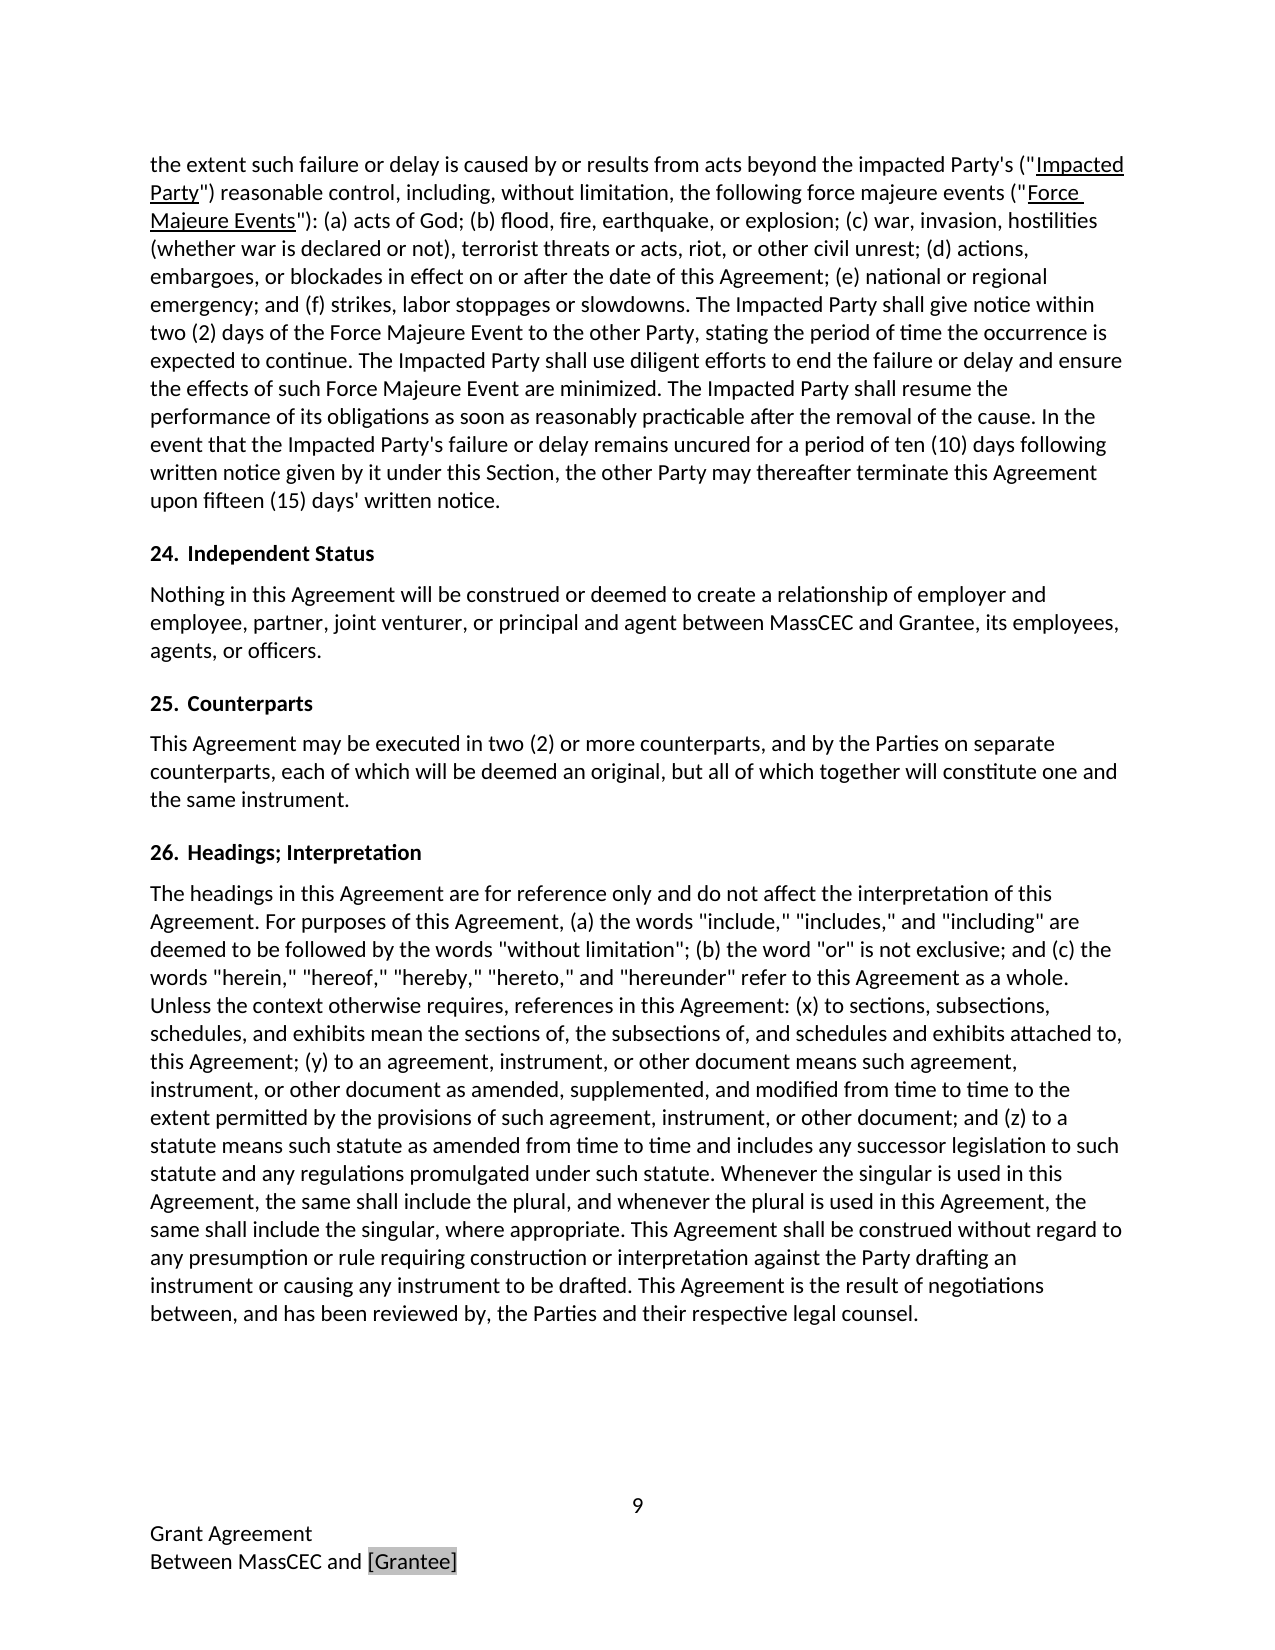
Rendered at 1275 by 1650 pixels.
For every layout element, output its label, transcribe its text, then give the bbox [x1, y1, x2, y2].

subtitle Counterparts [150, 689, 1125, 717]
text The headings in this Agreement are for reference only and do not affect the interpretation of this Agreement. For purposes of this Agreement, (a) the words "include," "includes," and "including" are deemed to be followed by the words "without limitation"; (b) the word "or" is not exclusive; and (c) the words "herein," "hereof," "hereby," "hereto," and "hereunder" refer to this Agreement as a whole. Unless the context otherwise requires, references in this Agreement: (x) to sections, subsections, schedules, and exhibits mean the sections of, the subsections of, and schedules and exhibits attached to, this Agreement; (y) to an agreement, instrument, or other document means such agreement, instrument, or other document as amended, supplemented, and modified from time to time to the extent permitted by the provisions of such agreement, instrument, or other document; and (z) to a statute means such statute as amended from time to time and includes any successor legislation to such statute and any regulations promulgated under such statute. Whenever the singular is used in this Agreement, the same shall include the plural, and whenever the plural is used in this Agreement, the same shall include the singular, where appropriate. This Agreement shall be construed without regard to any presumption or rule requiring construction or interpretation against the Party drafting an instrument or causing any instrument to be drafted. This Agreement is the result of negotiations between, and has been reviewed by, the Parties and their respective legal counsel. [150, 879, 1125, 1327]
subtitle Headings; Interpretation [150, 838, 1125, 866]
text This Agreement may be executed in two (2) or more counterparts, and by the Parties on separate counterparts, each of which will be deemed an original, but all of which together will constitute one and the same instrument. [150, 729, 1125, 813]
subtitle Independent Status [150, 539, 1125, 567]
text Nothing in this Agreement will be construed or deemed to create a relationship of employer and employee, partner, joint venturer, or principal and agent between MassCEC and Grantee, its employees, agents, or officers. [150, 580, 1125, 664]
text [150, 150, 1125, 514]
